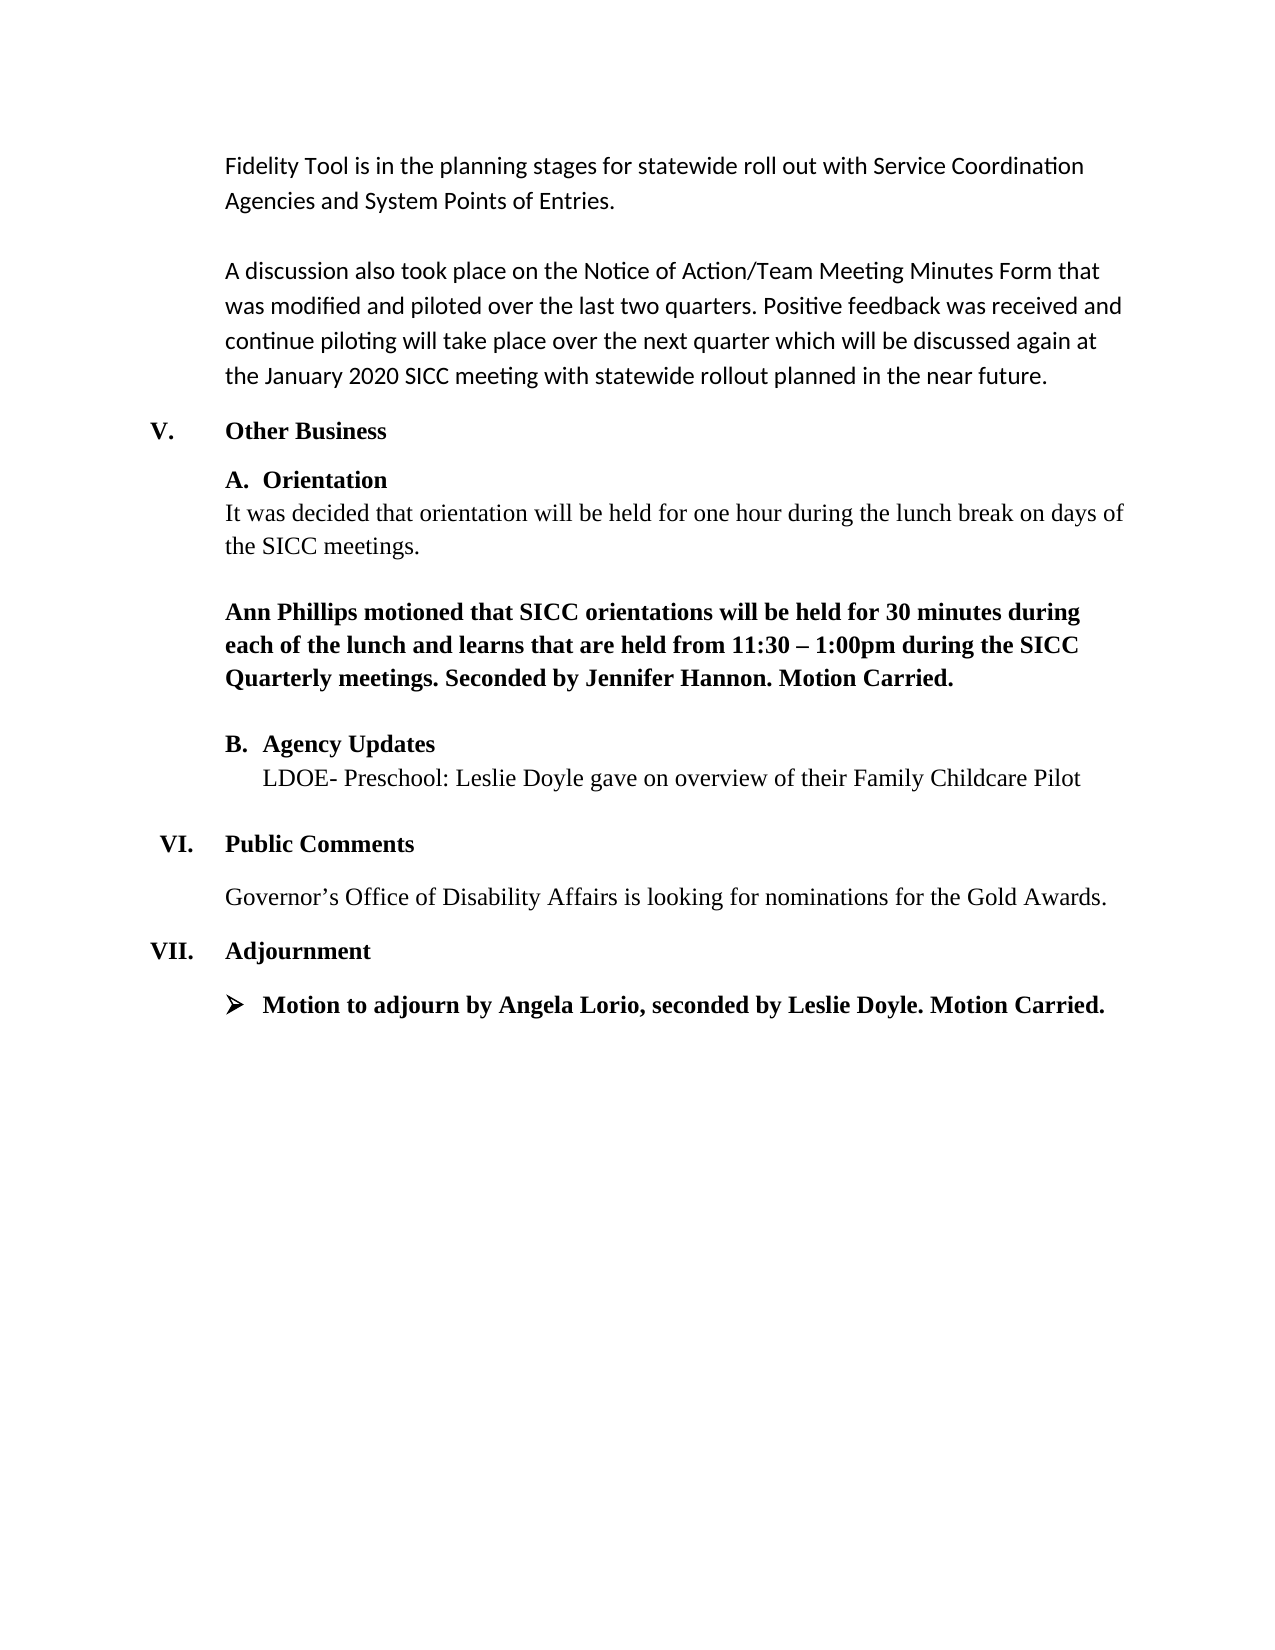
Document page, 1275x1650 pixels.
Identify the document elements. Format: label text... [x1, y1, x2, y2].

list LDOE- Preschool: Leslie Doyle gave on overview of their Family Childcare Pilot [262, 763, 1125, 791]
list Agency Updates [225, 729, 1125, 758]
list A discussion also took place on the Notice of Action/Team Meeting Minutes Form that was modified and piloted over the last two quarters. Positive feedback was received and continue piloting will take place over the next quarter which will be discussed again at the January 2020 SICC meeting with statewide rollout planned in the near future. [225, 255, 1125, 391]
list Motion to adjourn by Angela Lorio, seconded by Leslie Doyle. Motion Carried. [225, 990, 1125, 1019]
list It was decided that orientation will be held for one hour during the lunch break on days of the SICC meetings. [225, 498, 1125, 560]
list Orientation [225, 465, 1125, 494]
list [225, 150, 1125, 216]
text V. Other Business [150, 416, 1125, 444]
list Ann Phillips motioned that SICC orientations will be held for 30 minutes during each of the lunch and learns that are held from 11:30 – 1:00pm during the SICC Quarterly meetings. Seconded by Jennifer Hannon. Motion Carried. [225, 597, 1125, 692]
list Public Comments [159, 829, 1125, 857]
text Governor’s Office of Disability Affairs is looking for nominations for the Gold Awards. [150, 882, 1125, 911]
text VII. Adjournment [150, 936, 1125, 965]
